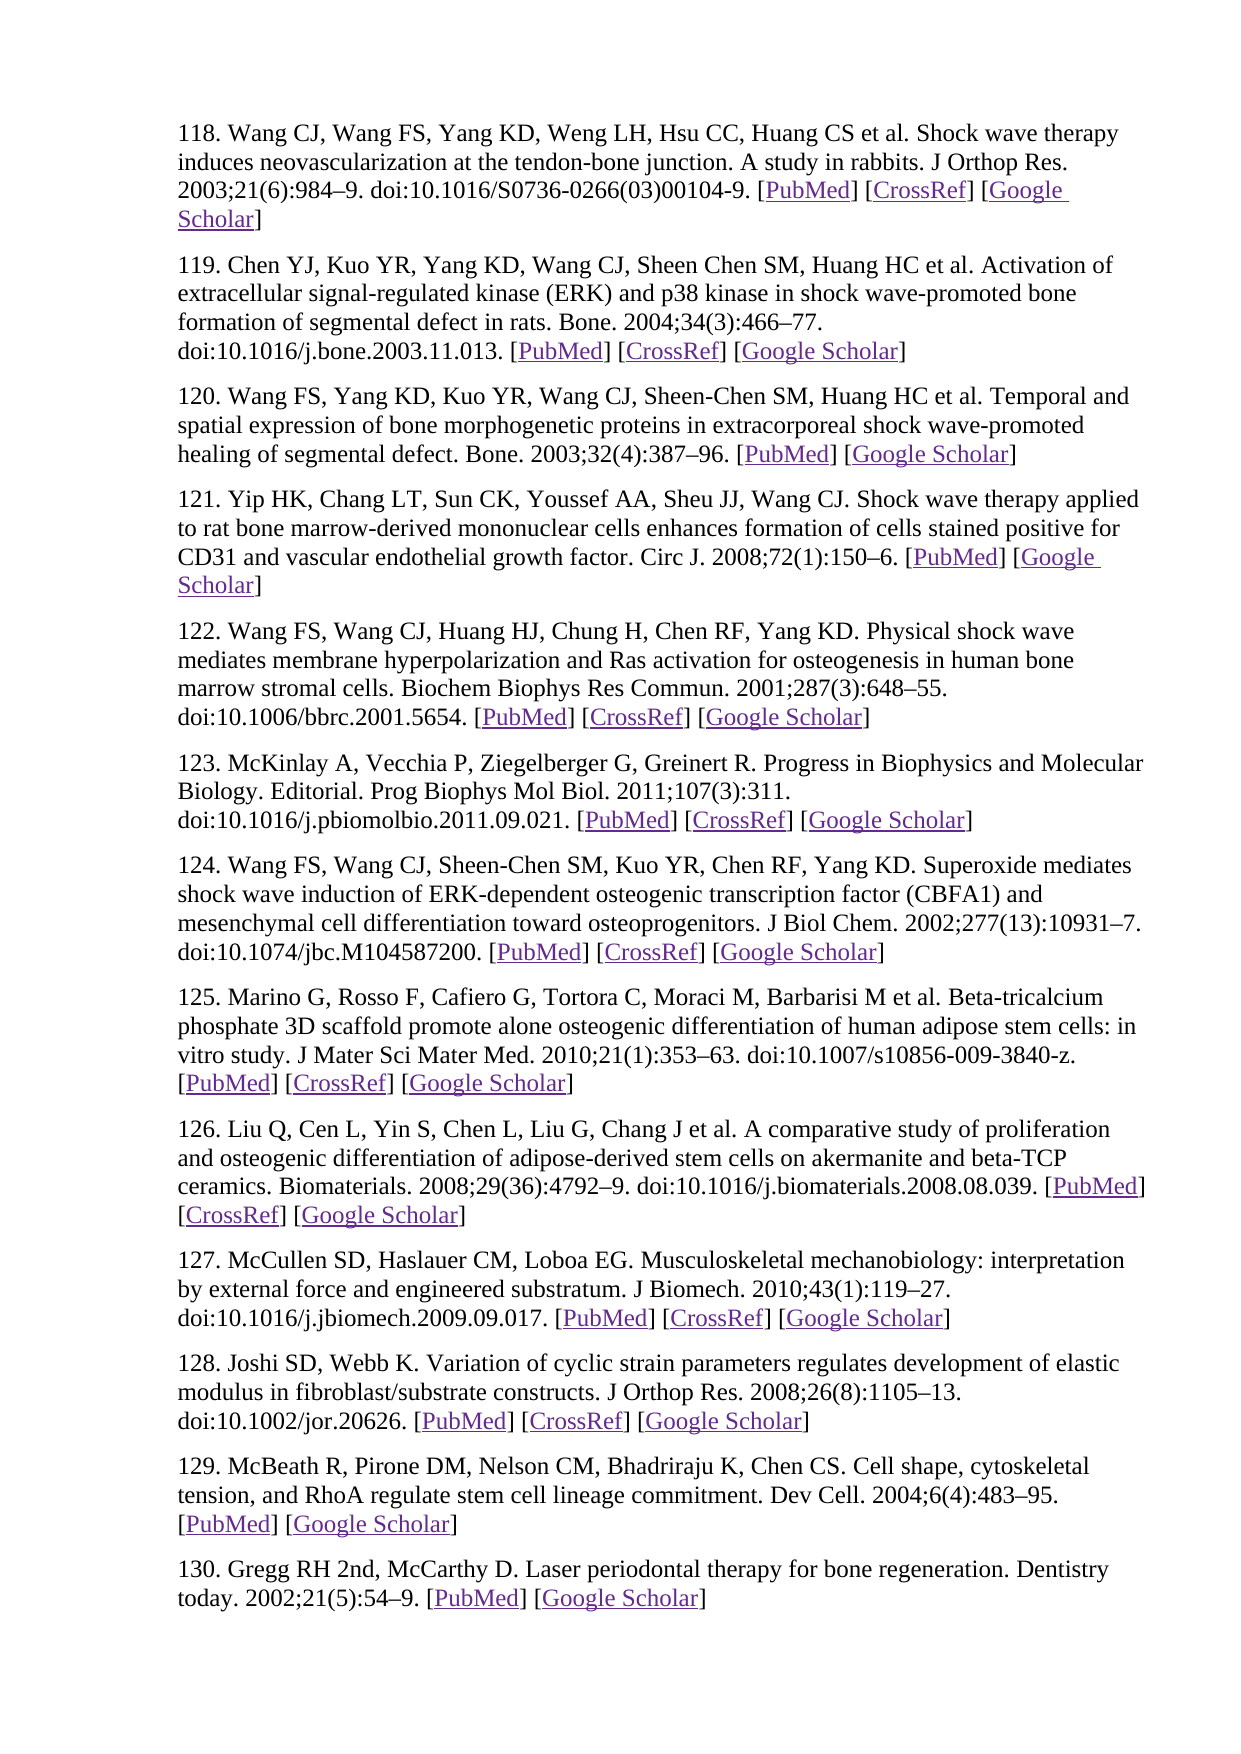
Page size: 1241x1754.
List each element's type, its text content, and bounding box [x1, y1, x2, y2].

text 124. Wang FS, Wang CJ, Sheen-Chen SM, Kuo YR, Chen RF, Yang KD. Superoxide mediates shock wave induction of ERK-dependent osteogenic transcription factor (CBFA1) and mesenchymal cell differentiation toward osteoprogenitors. J Biol Chem. 2002;277(13):10931–7. doi:10.1074/jbc.M104587200. [PubMed] [CrossRef] [Google Scholar] [177, 851, 1152, 966]
text 128. Joshi SD, Webb K. Variation of cyclic strain parameters regulates development of elastic modulus in fibroblast/substrate constructs. J Orthop Res. 2008;26(8):1105–13. doi:10.1002/jor.20626. [PubMed] [CrossRef] [Google Scholar] [177, 1348, 1152, 1435]
text 123. McKinlay A, Vecchia P, Ziegelberger G, Greinert R. Progress in Biophysics and Molecular Biology. Editorial. Prog Biophys Mol Biol. 2011;107(3):311. doi:10.1016/j.pbiomolbio.2011.09.021. [PubMed] [CrossRef] [Google Scholar] [177, 748, 1152, 834]
text 119. Chen YJ, Kuo YR, Yang KD, Wang CJ, Sheen Chen SM, Huang HC et al. Activation of extracellular signal-regulated kinase (ERK) and p38 kinase in shock wave-promoted bone formation of segmental defect in rats. Bone. 2004;34(3):466–77. doi:10.1016/j.bone.2003.11.013. [PubMed] [CrossRef] [Google Scholar] [177, 250, 1152, 365]
text 120. Wang FS, Yang KD, Kuo YR, Wang CJ, Sheen-Chen SM, Huang HC et al. Temporal and spatial expression of bone morphogenetic proteins in extracorporeal shock wave-promoted healing of segmental defect. Bone. 2003;32(4):387–96. [PubMed] [Google Scholar] [177, 381, 1152, 468]
text 125. Marino G, Rosso F, Cafiero G, Tortora C, Moraci M, Barbarisi M et al. Beta-tricalcium phosphate 3D scaffold promote alone osteogenic differentiation of human adipose stem cells: in vitro study. J Mater Sci Mater Med. 2010;21(1):353–63. doi:10.1007/s10856-009-3840-z. [PubMed] [CrossRef] [Google Scholar] [177, 982, 1152, 1097]
text 122. Wang FS, Wang CJ, Huang HJ, Chung H, Chen RF, Yang KD. Physical shock wave mediates membrane hyperpolarization and Ras activation for osteogenesis in human bone marrow stromal cells. Biochem Biophys Res Commun. 2001;287(3):648–55. doi:10.1006/bbrc.2001.5654. [PubMed] [CrossRef] [Google Scholar] [177, 616, 1152, 731]
text 127. McCullen SD, Haslauer CM, Loboa EG. Musculoskeletal mechanobiology: interpretation by external force and engineered substratum. J Biomech. 2010;43(1):119–27. doi:10.1016/j.jbiomech.2009.09.017. [PubMed] [CrossRef] [Google Scholar] [177, 1246, 1152, 1332]
text 126. Liu Q, Cen L, Yin S, Chen L, Liu G, Chang J et al. A comparative study of proliferation and osteogenic differentiation of adipose-derived stem cells on akermanite and beta-TCP ceramics. Biomaterials. 2008;29(36):4792–9. doi:10.1016/j.biomaterials.2008.08.039. [PubMed] [CrossRef] [Google Scholar] [177, 1114, 1152, 1229]
text 121. Yip HK, Chang LT, Sun CK, Youssef AA, Sheu JJ, Wang CJ. Shock wave therapy applied to rat bone marrow-derived mononuclear cells enhances formation of cells stained positive for CD31 and vascular endothelial growth factor. Circ J. 2008;72(1):150–6. [PubMed] [Google Scholar] [177, 484, 1152, 599]
text 130. Gregg RH 2nd, McCarthy D. Laser periodontal therapy for bone regeneration. Dentistry today. 2002;21(5):54–9. [PubMed] [Google Scholar] [177, 1554, 1152, 1612]
text 129. McBeath R, Pirone DM, Nelson CM, Bhadriraju K, Chen CS. Cell shape, cytoskeletal tension, and RhoA regulate stem cell lineage commitment. Dev Cell. 2004;6(4):483–95. [PubMed] [Google Scholar] [177, 1451, 1152, 1538]
text 118. Wang CJ, Wang FS, Yang KD, Weng LH, Hsu CC, Huang CS et al. Shock wave therapy induces neovascularization at the tendon-bone junction. A study in rabbits. J Orthop Res. 2003;21(6):984–9. doi:10.1016/S0736-0266(03)00104-9. [PubMed] [CrossRef] [Google Scholar] [177, 118, 1152, 233]
